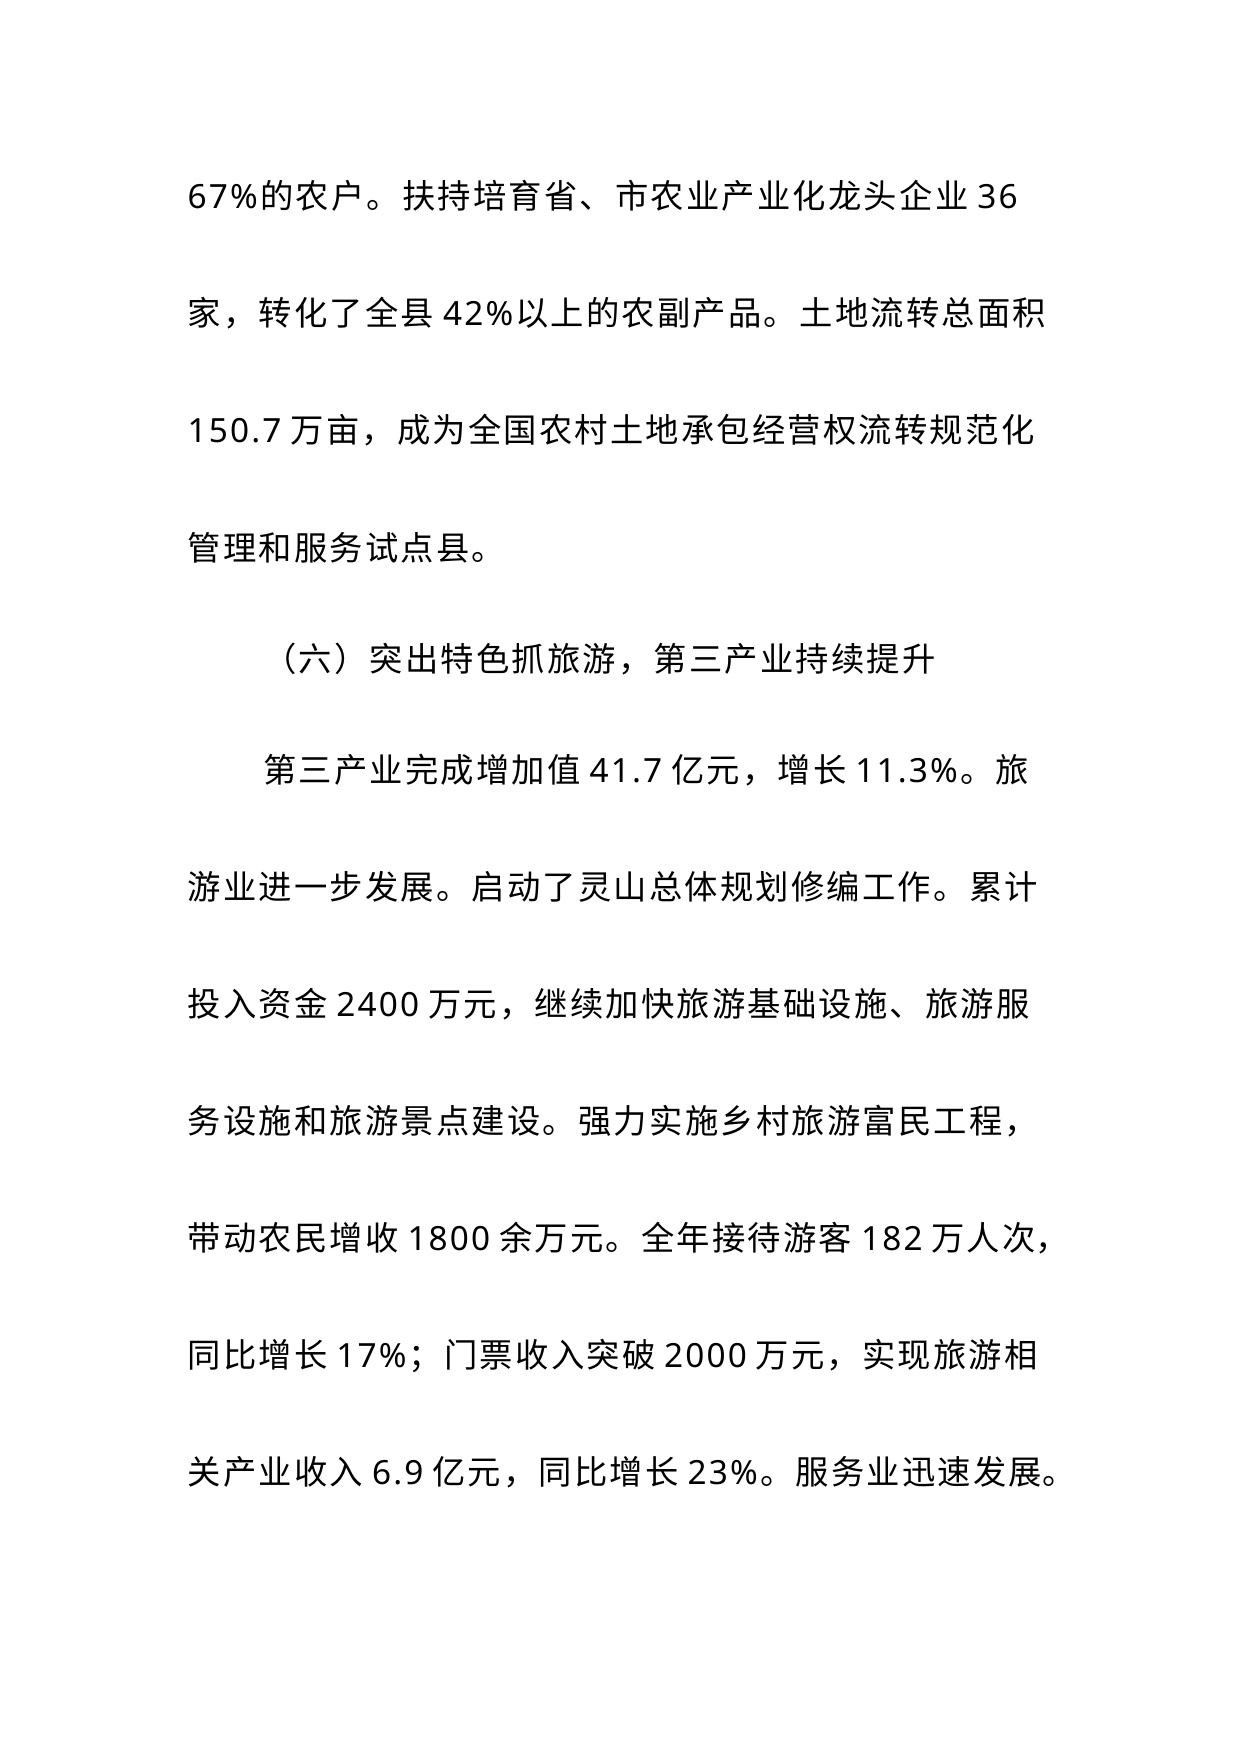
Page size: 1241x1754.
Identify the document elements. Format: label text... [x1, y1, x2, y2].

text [187, 736, 1053, 1503]
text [187, 162, 1053, 578]
text （六）突出特色抓旅游，第三产业持续提升 [187, 624, 1053, 689]
